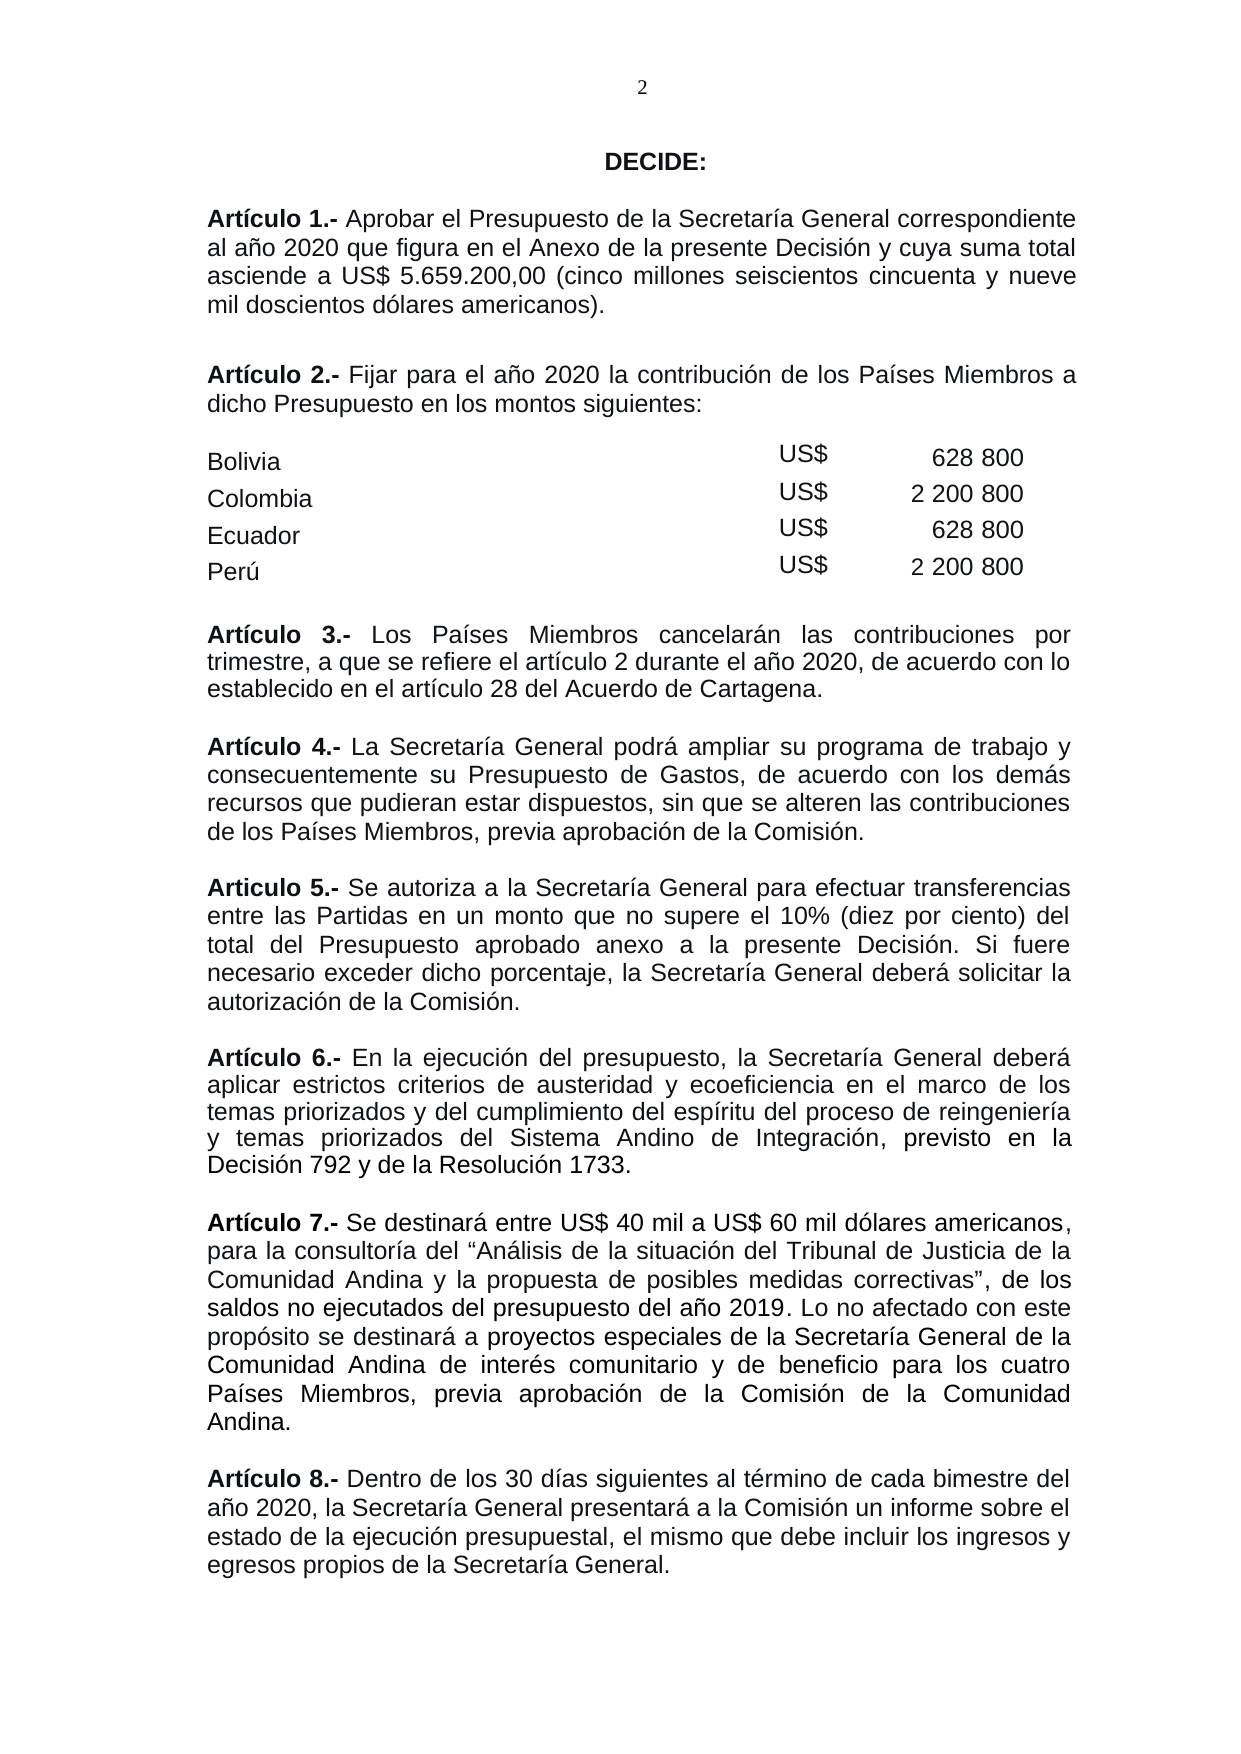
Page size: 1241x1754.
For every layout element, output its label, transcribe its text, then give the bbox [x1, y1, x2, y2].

text Artículo 7.- Se destinará entre US$ 40 mil a US$ 60 mil dólares americanos, para la consultoría del “Análisis de la situación del Tribunal de Justicia de la Comunidad Andina y la propuesta de posibles medidas correctivas”, de los saldos no ejecutados del presupuesto del año 2019. Lo no afectado con este propósito se destinará a proyectos especiales de la Secretaría General de la Comunidad Andina de interés comunitario y de beneficio para los cuatro Países Miembros, previa aprobación de la Comisión de la Comunidad Andina. [207, 1208, 1072, 1322]
text Artículo 2.- Fijar para el año 2020 la contribución de los Países Miembros a dicho Presupuesto en los montos siguientes: [207, 360, 1078, 418]
text Articulo 5.- Se autoriza a la Secretaría General para efectuar transferencias entre las Partidas en un monto que no supere el 10% (diez por ciento) del total del Presupuesto aprobado anexo a la presente Decisión. Si fuere necesario exceder dicho porcentaje, la Secretaría General deberá solicitar la autorización de la Comisión. [207, 873, 1072, 1016]
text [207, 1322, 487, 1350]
text Perú [207, 559, 1072, 586]
text Artículo 8.- Dentro de los 30 días siguientes al término de cada bimestre del año 2020, la Secretaría General presentará a la Comisión un informe sobre el estado de la ejecución presupuestal, el mismo que debe incluir los ingresos y egresos propios de la Secretaría General. [207, 1465, 1072, 1579]
text Colombia [207, 484, 1072, 513]
text Artículo 6.- En la ejecución del presupuesto, la Secretaría General deberá aplicar estrictos criterios de austeridad y ecoeficiencia en el marco de los temas priorizados y del cumplimiento del espíritu del proceso de reingeniería y temas priorizados del Sistema Andino de Integración, previsto en la Decisión 792 y de la Resolución 1733. [207, 1045, 1072, 1179]
text Artículo 4.- La Secretaría General podrá ampliar su programa de trabajo y consecuentemente su Presupuesto de Gastos, de acuerdo con los demás recursos que pudieran estar dispuestos, sin que se alteren las contribuciones de los Países Miembros, previa aprobación de la Comisión. [207, 732, 1072, 845]
text Ecuador [207, 521, 1072, 550]
text Bolivia [207, 447, 1072, 476]
text Artículo 3.- Los Países Miembros cancelarán las contribuciones por trimestre, a que se refiere el artículo 2 durante el año 2020, de acuerdo con lo establecido en el artículo 28 del Acuerdo de Cartagena. [207, 622, 1072, 703]
text Artículo 1.- Aprobar el Presupuesto de la Secretaría General correspondiente al año 2020 que figura en el Anexo de la presente Decisión y cuya suma total asciende a US$ 5.659.200,00 (cinco millones seiscientos cincuenta y nueve mil doscientos dólares americanos). [207, 204, 1078, 319]
text DECIDE: [177, 147, 1060, 176]
